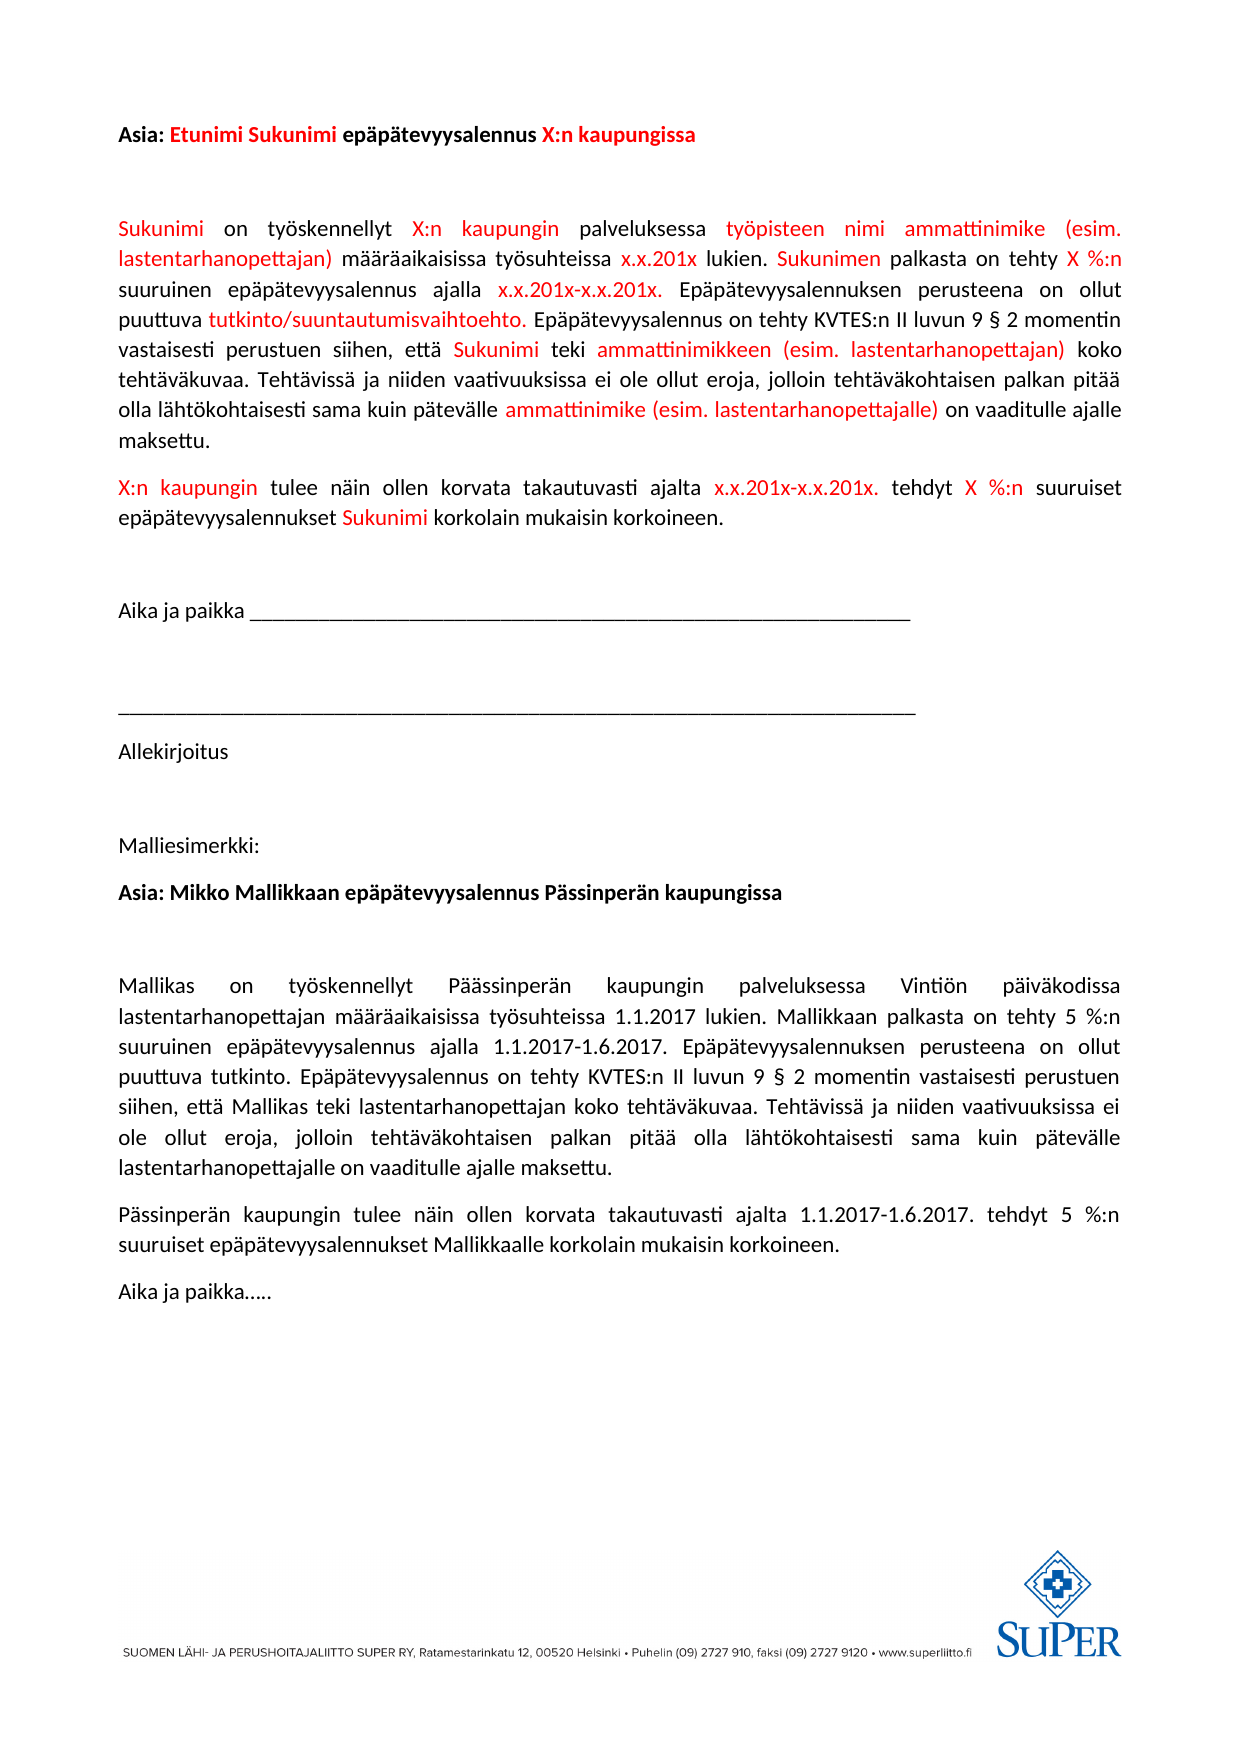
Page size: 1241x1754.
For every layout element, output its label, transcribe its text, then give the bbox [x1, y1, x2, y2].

text Allekirjoitus [118, 737, 1122, 765]
text Aika ja paikka….. [118, 1277, 1122, 1305]
text ______________________________________________________________________ [118, 690, 1122, 718]
text Mallikas on työskennellyt Päässinperän kaupungin palveluksessa Vintiön päiväkodissa lastentarhanopettajan määräaikaisissa työsuhteissa 1.1.2017 lukien. Mallikkaan palkasta on tehty 5 %:n suuruinen epäpätevyysalennus ajalla 1.1.2017-1.6.2017. Epäpätevyysalennuksen perusteena on ollut puuttuva tutkinto. Epäpätevyysalennus on tehty KVTES:n II luvun 9 § 2 momentin vastaisesti perustuen siihen, että Mallikas teki lastentarhanopettajan koko tehtäväkuvaa. Tehtävissä ja niiden vaativuuksissa ei ole ollut eroja, jolloin tehtäväkohtaisen palkan pitää olla lähtökohtaisesti sama kuin pätevälle lastentarhanopettajalle on vaaditulle ajalle maksettu. [118, 972, 1122, 1181]
text Asia: Mikko Mallikkaan epäpätevyysalennus Pässinperän kaupungissa [118, 878, 1122, 906]
text Aika ja paikka __________________________________________________________ [118, 597, 1122, 625]
text Malliesimerkki: [118, 831, 1122, 859]
text X:n kaupungin tulee näin ollen korvata takautuvasti ajalta x.x.201x-x.x.201x. tehdyt X %:n suuruiset epäpätevyysalennukset Sukunimi korkolain mukaisin korkoineen. [118, 473, 1122, 531]
text Pässinperän kaupungin tulee näin ollen korvata takautuvasti ajalta 1.1.2017-1.6.2017. tehdyt 5 %:n suuruiset epäpätevyysalennukset Mallikkaalle korkolain mukaisin korkoineen. [118, 1200, 1122, 1258]
text Sukunimi on työskennellyt X:n kaupungin palveluksessa työpisteen nimi ammattinimike (esim. lastentarhanopettajan) määräaikaisissa työsuhteissa x.x.201x lukien. Sukunimen palkasta on tehty X %:n suuruinen epäpätevyysalennus ajalla x.x.201x-x.x.201x. Epäpätevyysalennuksen perusteena on ollut puuttuva tutkinto/suuntautumisvaihtoehto. Epäpätevyysalennus on tehty KVTES:n II luvun 9 § 2 momentin vastaisesti perustuen siihen, että Sukunimi teki ammattinimikkeen (esim. lastentarhanopettajan) koko tehtäväkuvaa. Tehtävissä ja niiden vaativuuksissa ei ole ollut eroja, jolloin tehtäväkohtaisen palkan pitää olla lähtökohtaisesti sama kuin pätevälle ammattinimike (esim. lastentarhanopettajalle) on vaaditulle ajalle maksettu. [118, 214, 1122, 454]
picture [118, 1550, 1122, 1662]
text Asia: Etunimi Sukunimi epäpätevyysalennus X:n kaupungissa [118, 121, 1122, 149]
